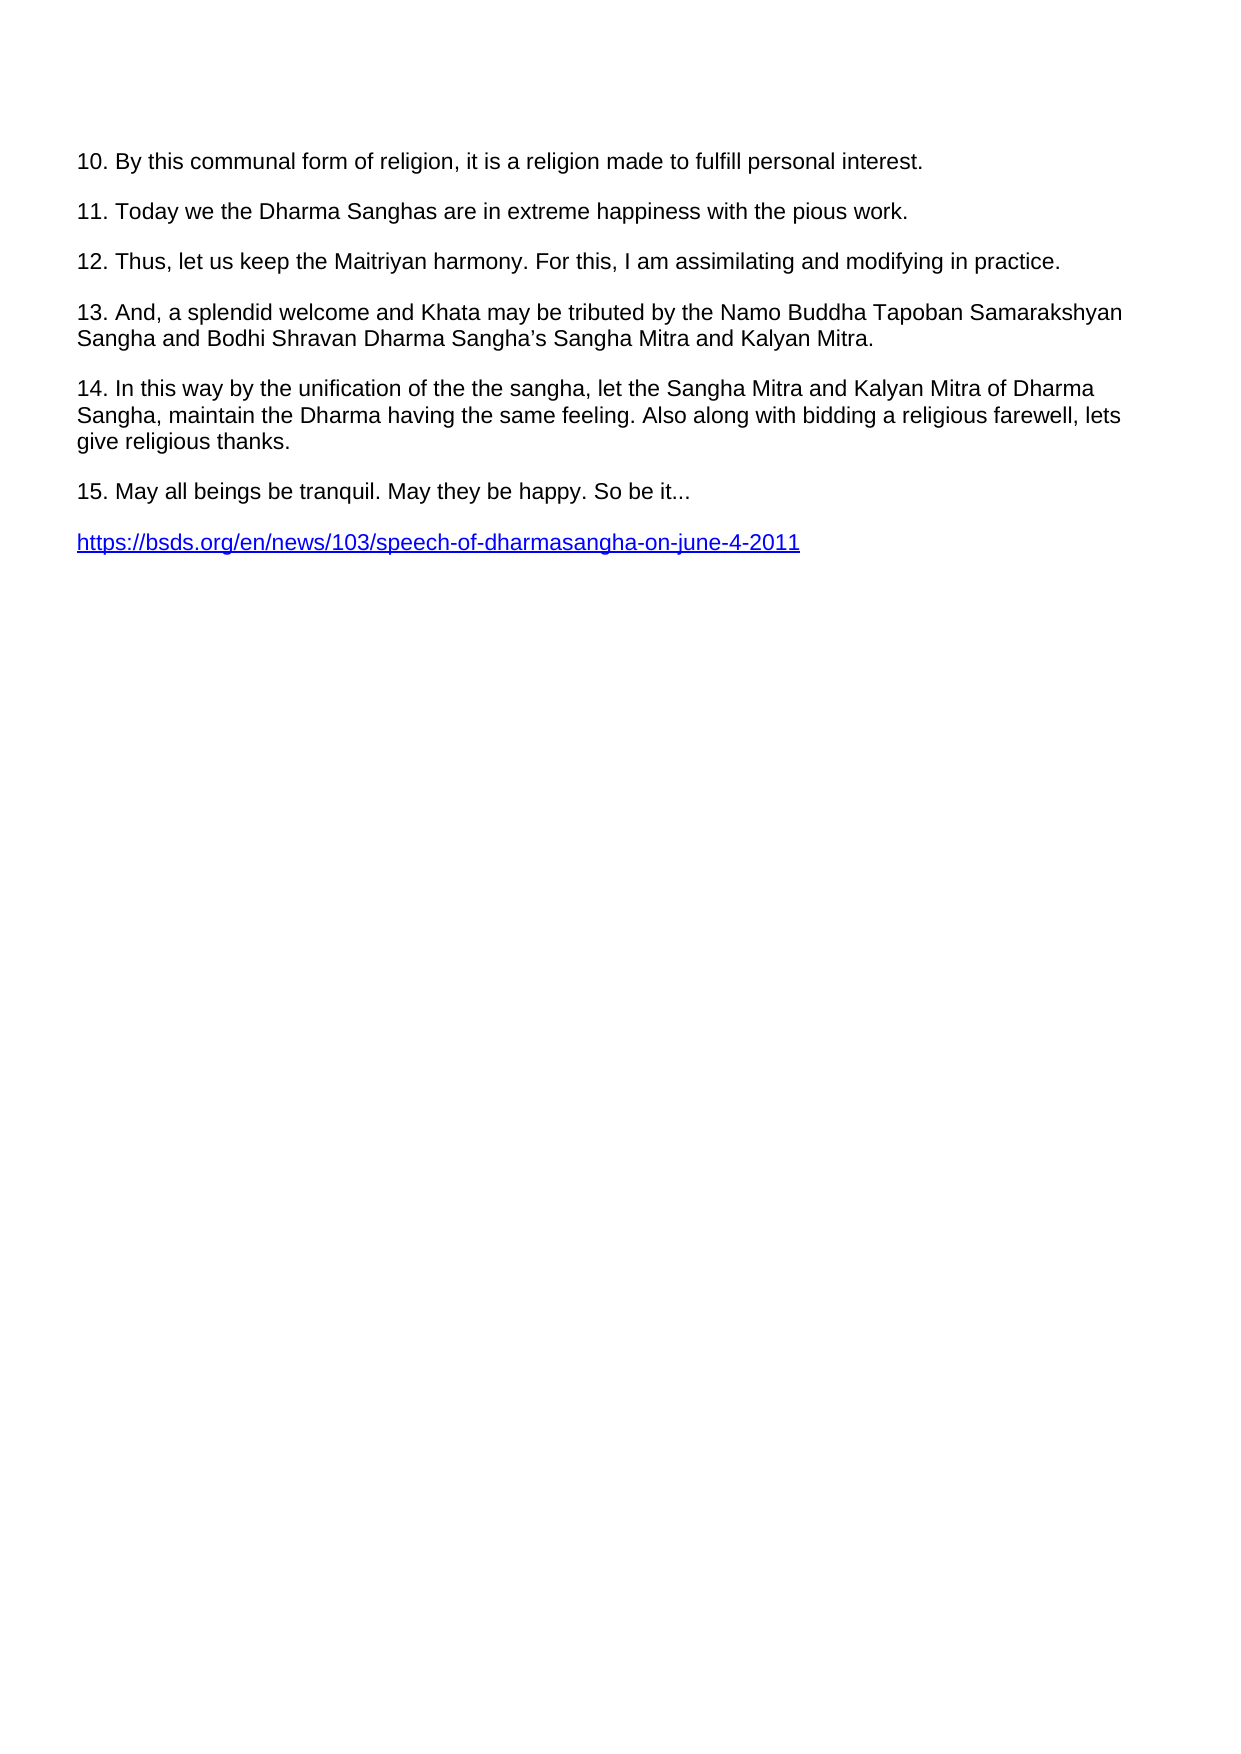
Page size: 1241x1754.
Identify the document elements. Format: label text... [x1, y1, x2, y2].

text 15. May all beings be tranquil. May they be happy. So be it... [77, 478, 1164, 505]
text 10. By this communal form of religion, it is a religion made to fulfill personal interest. [77, 148, 1164, 174]
text 14. In this way by the unification of the the sangha, let the Sangha Mitra and Kalyan Mitra of Dharma Sangha, maintain the Dharma having the same feeling. Also along with bidding a religious farewell, lets give religious thanks. [77, 375, 1164, 454]
text 12. Thus, let us keep the Maitriyan harmony. For this, I am assimilating and modifying in practice. [77, 248, 1164, 275]
text 11. Today we the Dharma Sanghas are in extreme happiness with the pious work. [77, 198, 1164, 224]
text 13. And, a splendid welcome and Khata may be tributed by the Namo Buddha Tapoban Samarakshyan Sangha and Bodhi Shravan Dharma Sangha’s Sangha Mitra and Kalyan Mitra. [77, 299, 1164, 351]
text https://bsds.org/en/news/103/speech-of-dharmasangha-on-june-4-2011 [77, 529, 1164, 555]
